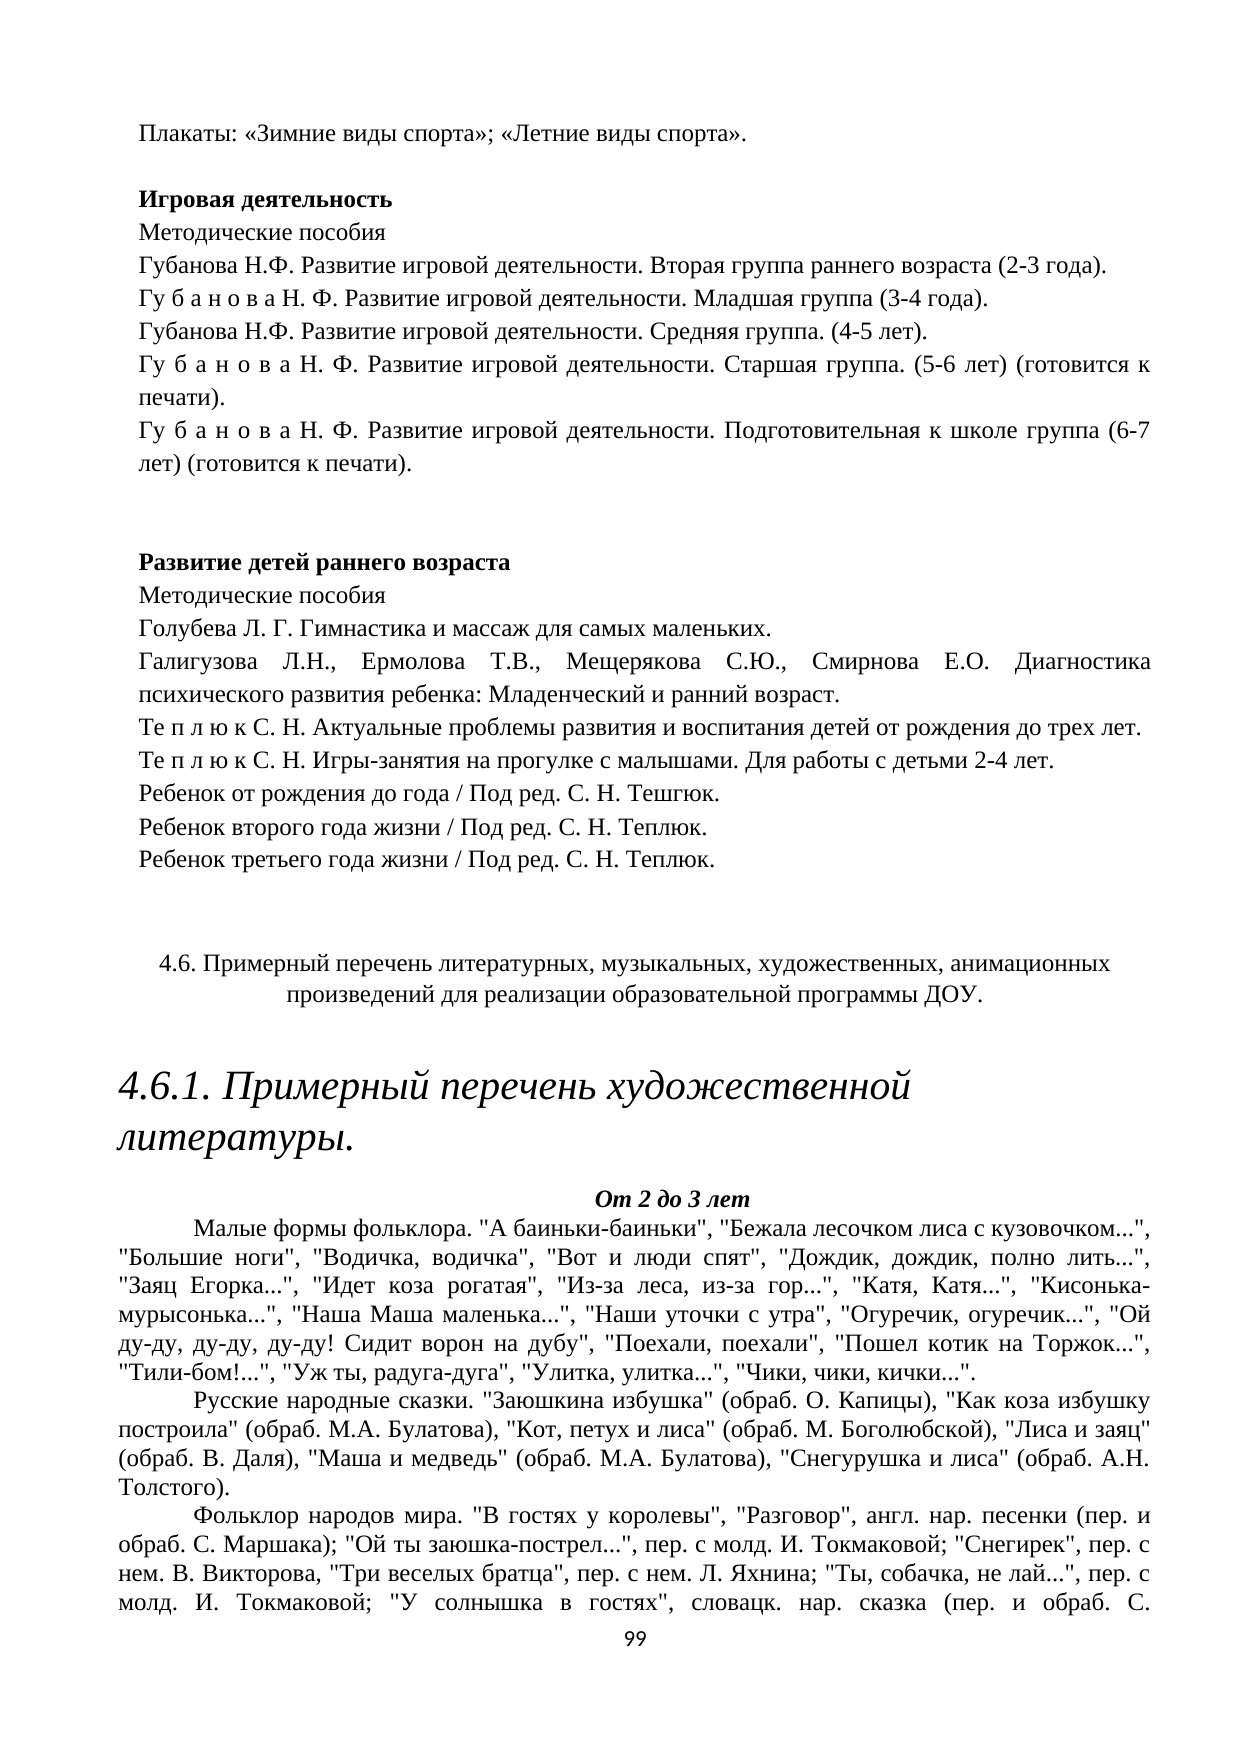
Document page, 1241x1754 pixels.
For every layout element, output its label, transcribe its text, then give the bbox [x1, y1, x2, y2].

text Гу б а н о в а Н. Ф. Развитие игровой деятельности. Старшая группа. (5-6 лет) (готовится к печати). [138, 349, 1152, 411]
text Методические пособия [138, 217, 1152, 246]
text Игровая деятельность [138, 184, 1152, 213]
subtitle 4.6.1. Примерный перечень художественной литературы. [118, 1060, 1152, 1160]
text Развитие детей раннего возраста [138, 547, 1152, 576]
text Малые формы фольклора. "А баиньки-баиньки", "Бежала лесочком лиса с кузовочком...", "Большие ноги", "Водичка, водичка", "Вот и люди спят", "Дождик, дождик, полно лить...", "Заяц Егорка...", "Идет коза рогатая", "Из-за леса, из-за гор...", "Катя, Катя...", "Кисонька-мурысонька...", "Наша Маша маленька...", "Наши уточки с утра", "Огуречик, огуречик...", "Ой ду-ду, ду-ду, ду-ду! Сидит ворон на дубу", "Поехали, поехали", "Пошел котик на Торжок...", "Тили-бом!...", "Уж ты, радуга-дуга", "Улитка, улитка...", "Чики, чики, кички...". [118, 1213, 1152, 1386]
text Гу б а н о в а Н. Ф. Развитие игровой деятельности. Младшая группа (3-4 года). [138, 283, 1152, 312]
text Галигузова Л.Н., Ермолова Т.В., Мещерякова С.Ю., Смирнова Е.О. Диагностика психического развития ребенка: Младенческий и ранний возраст. [138, 646, 1152, 708]
text Ребенок второго года жизни / Под ред. С. Н. Теплюк. [138, 812, 1152, 840]
text Губанова Н.Ф. Развитие игровой деятельности. Вторая группа раннего возраста (2-3 года). [138, 250, 1152, 279]
text Плакаты: «Зимние виды спорта»; «Летние виды спорта». [138, 118, 1152, 147]
text От 2 до 3 лет [118, 1184, 1152, 1213]
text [118, 1501, 1152, 1616]
text Ребенок третьего года жизни / Под ред. С. Н. Теплюк. [138, 844, 1152, 873]
text Те п л ю к С. Н. Актуальные проблемы развития и воспитания детей от рождения до трех лет. [138, 712, 1152, 741]
subtitle 4.6. Примерный перечень литературных, музыкальных, художественных, анимационных произведений для реализации образовательной программы ДОУ. [118, 948, 1152, 1008]
text Ребенок от рождения до года / Под ред. С. Н. Тешгюк. [138, 778, 1152, 807]
text Губанова Н.Ф. Развитие игровой деятельности. Средняя группа. (4-5 лет). [138, 316, 1152, 345]
text Те п л ю к С. Н. Игры-занятия на прогулке с малышами. Для работы с детьми 2-4 лет. [138, 746, 1152, 774]
text Методические пособия [138, 580, 1152, 609]
text Голубева Л. Г. Гимнастика и массаж для самых маленьких. [138, 613, 1152, 642]
text Русские народные сказки. "Заюшкина избушка" (обраб. О. Капицы), "Как коза избушку построила" (обраб. М.А. Булатова), "Кот, петух и лиса" (обраб. М. Боголюбской), "Лиса и заяц" (обраб. В. Даля), "Маша и медведь" (обраб. М.А. Булатова), "Снегурушка и лиса" (обраб. А.Н. Толстого). [118, 1386, 1152, 1501]
text Гу б а н о в а Н. Ф. Развитие игровой деятельности. Подготовительная к школе группа (6-7 лет) (готовится к печати). [138, 415, 1152, 477]
